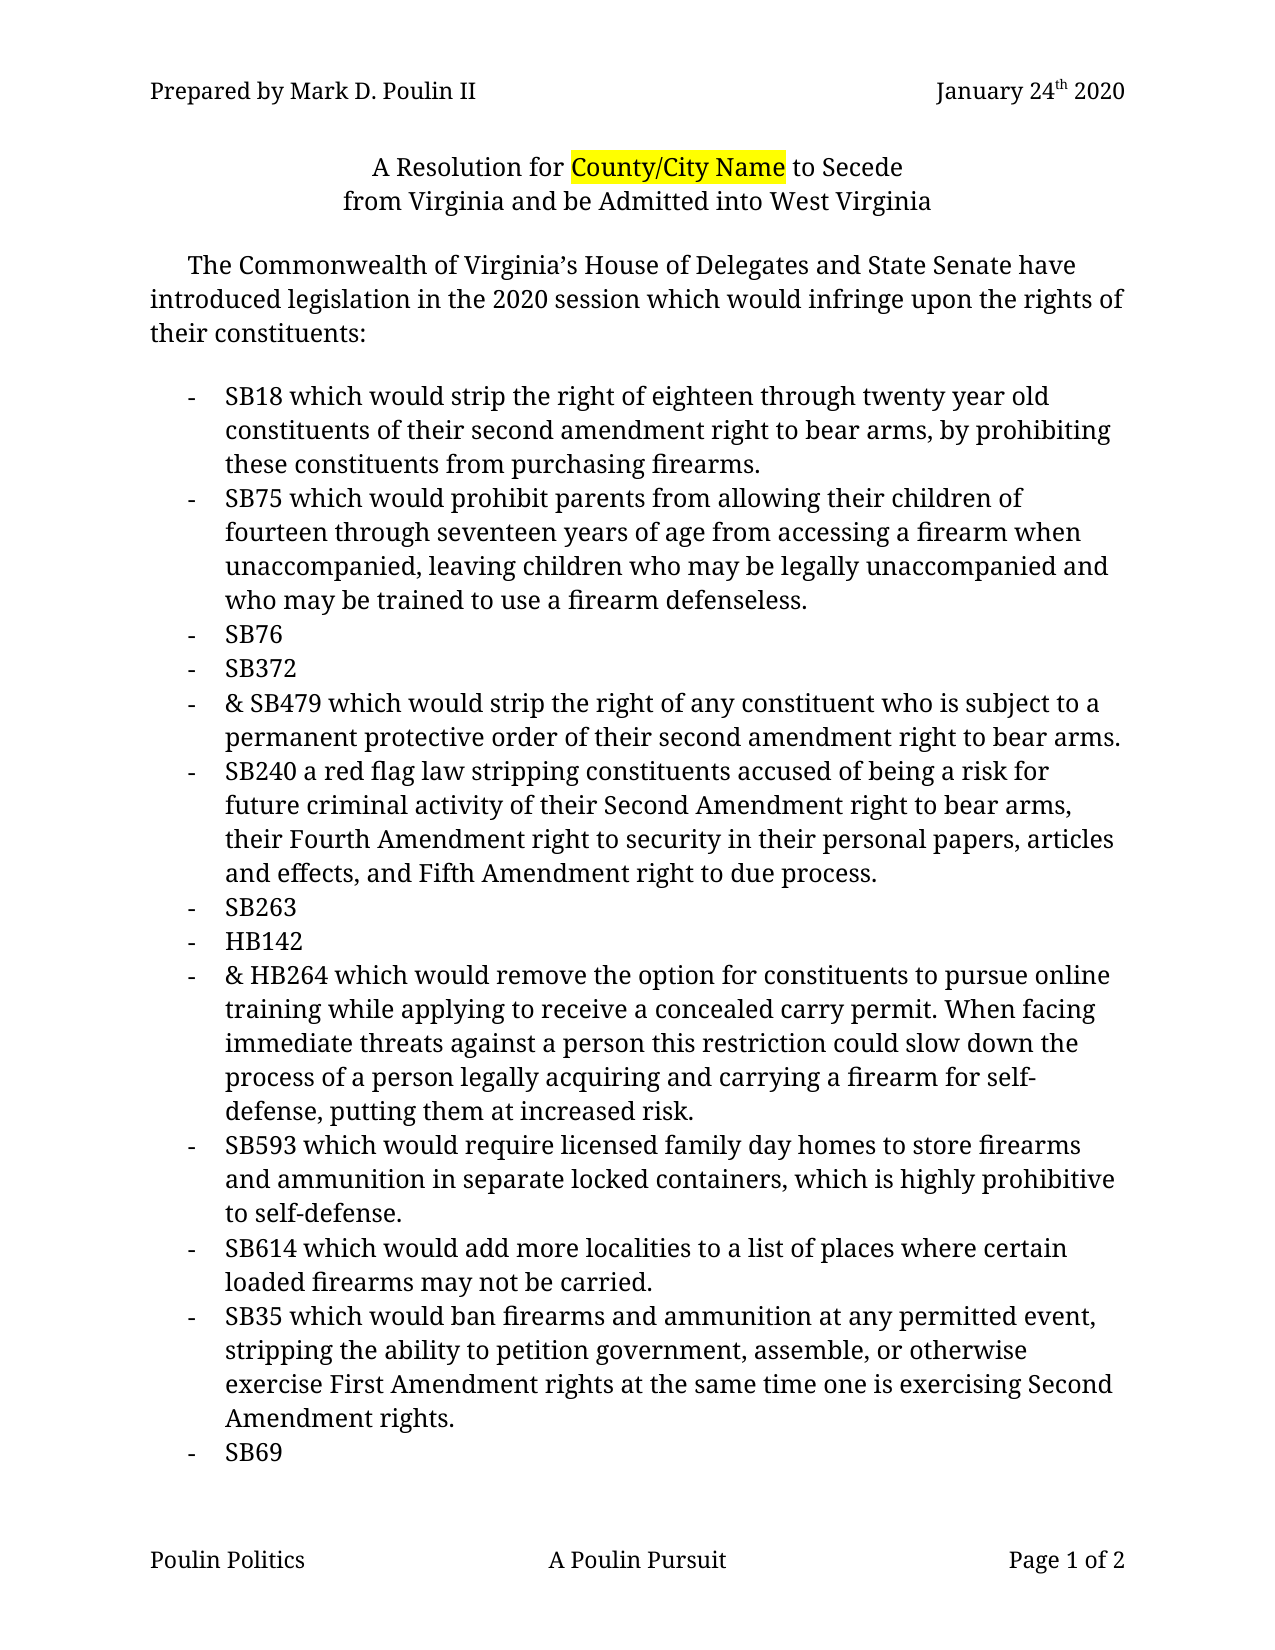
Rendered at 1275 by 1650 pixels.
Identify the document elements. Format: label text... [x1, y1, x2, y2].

list SB372 [187, 739, 1125, 773]
text The Commonwealth of Virginia’s House of Delegates and State Senate have introduced legislation in the 2020 session which would infringe upon the rights of their constituents: [150, 247, 1125, 349]
list HB142 [187, 1128, 1125, 1162]
list & HB264 which would remove the option for constituents to pursue online training while applying to receive a concealed carry permit. When facing immediate threats against a person this restriction could slow down the process of a person legally acquiring and carrying a firearm for self-defense, putting them at increased risk. [187, 1191, 1125, 1361]
text A Resolution for County/City Name to Secede from Virginia and be Admitted into West Virginia [150, 150, 1125, 218]
list SB240 a red flag law stripping constituents accused of being a risk for future criminal activity of their Second Amendment right to bear arms, their Fourth Amendment right to security in their personal papers, articles and effects, and Fifth Amendment right to due process. [187, 899, 1125, 1035]
list SB593 which would require licensed family day homes to store firearms and ammunition in separate locked containers, which is highly prohibitive to self-defense. [187, 1391, 1125, 1493]
list SB263 [187, 1064, 1125, 1099]
list SB75 which would prohibit parents from allowing their children of fourteen through seventeen years of age from accessing a firearm when unaccompanied, leaving children who may be legally unaccompanied and who may be trained to use a firearm defenseless. [187, 510, 1125, 646]
list SB18 which would strip the right of eighteen through twenty year old constituents of their second amendment right to bear arms, by prohibiting these constituents from purchasing firearms. [187, 379, 1125, 481]
list & SB479 which would strip the right of any constituent who is subject to a permanent protective order of their second amendment right to bear arms. [187, 802, 1125, 870]
list SB76 [187, 675, 1125, 709]
